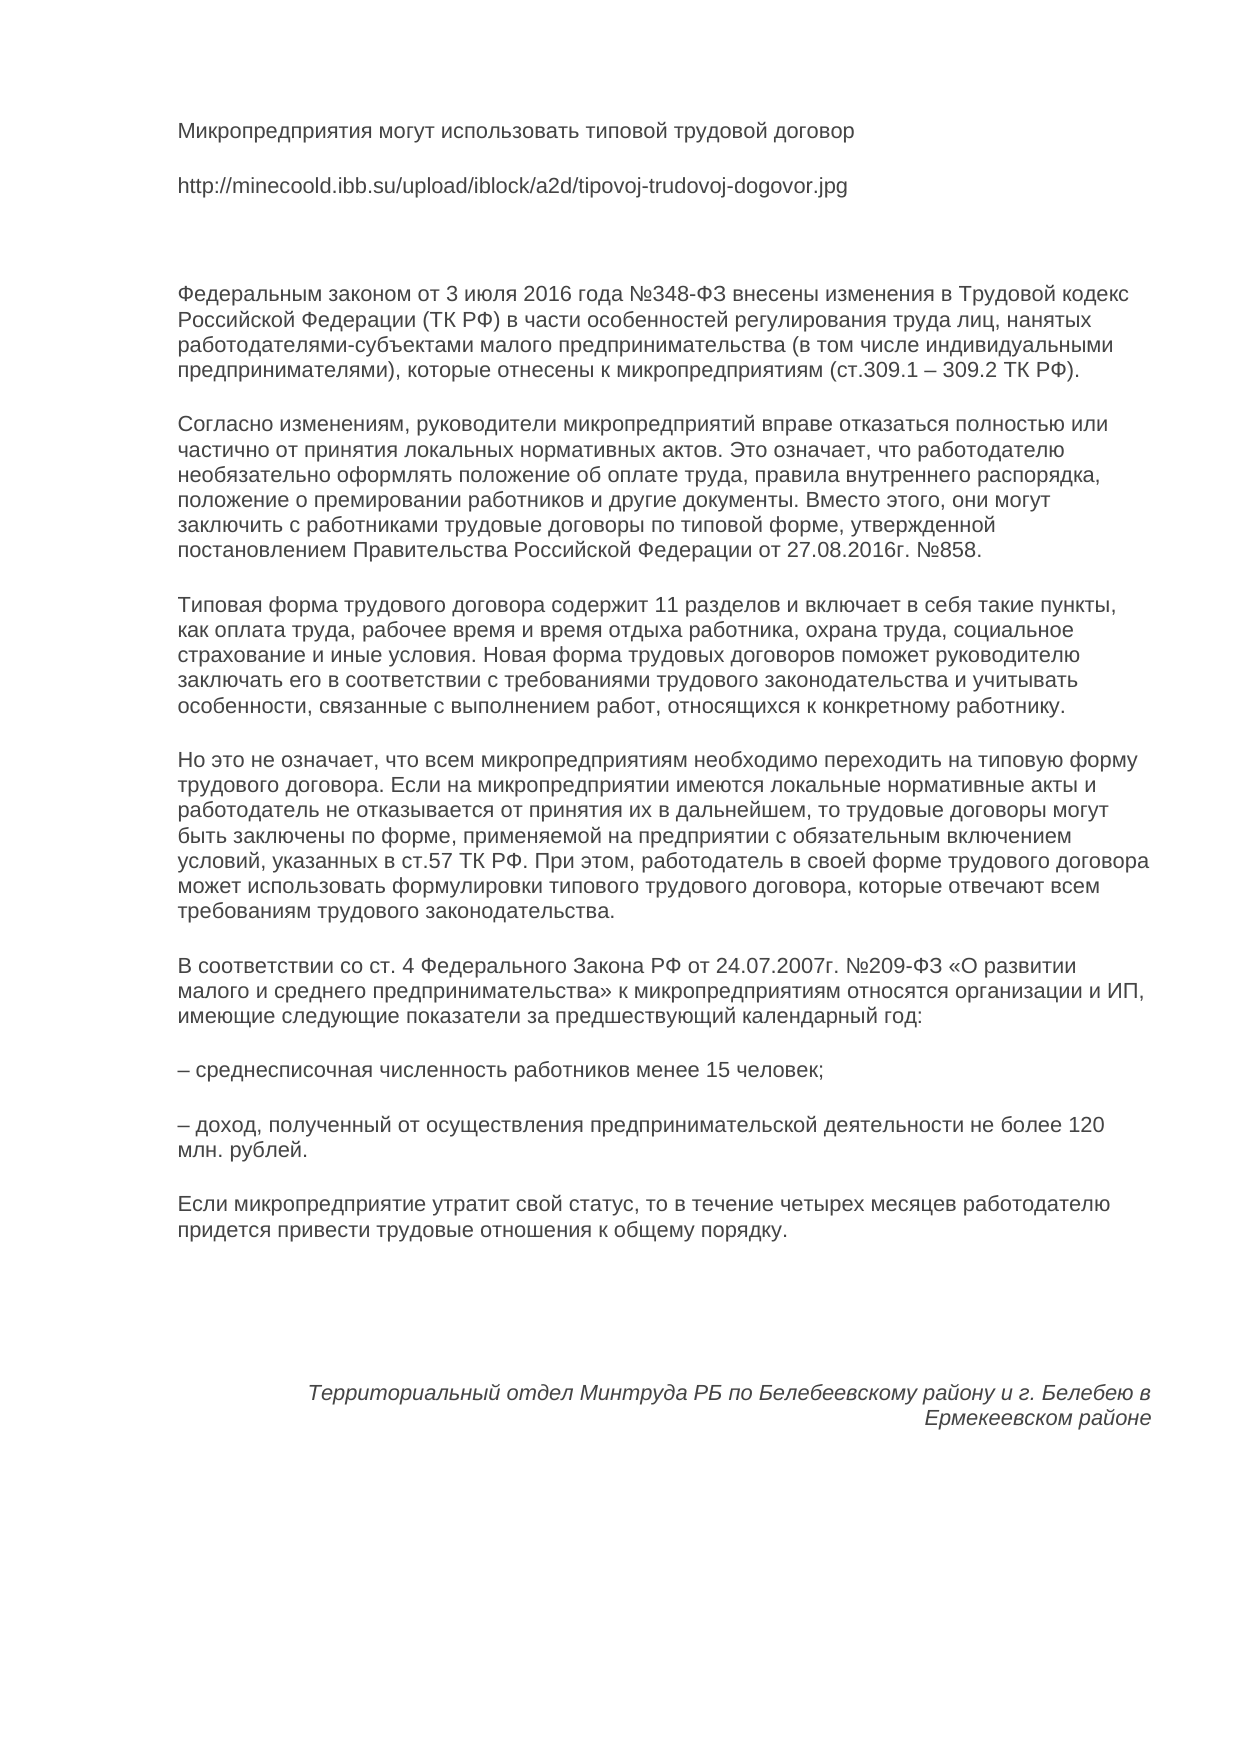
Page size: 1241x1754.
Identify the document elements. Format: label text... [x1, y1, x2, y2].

text Согласно изменениям, руководители микропредприятий вправе отказаться полностью или частично от принятия локальных нормативных актов. Это означает, что работодателю необязательно оформлять положение об оплате труда, правила внутреннего распорядка, положение о премировании работников и другие документы. Вместо этого, они могут заключить с работниками трудовые договоры по типовой форме, утвержденной постановлением Правительства Российской Федерации от 27.08.2016г. №858. [177, 411, 1152, 562]
text – доход, полученный от осуществления предпринимательской деятельности не более 120 млн. рублей. [177, 1112, 1152, 1162]
text В соответствии со ст. 4 Федерального Закона РФ от 24.07.2007г. №209-ФЗ «О развитии малого и среднего предпринимательства» к микропредприятиям относятся организации и ИП, имеющие следующие показатели за предшествующий календарный год: [177, 952, 1152, 1028]
text Если микропредприятие утратит свой статус, то в течение четырех месяцев работодателю придется привести трудовые отношения к общему порядку. [177, 1191, 1152, 1242]
text Типовая форма трудового договора содержит 11 разделов и включает в себя такие пункты, как оплата труда, рабочее время и время отдыха работника, охрана труда, социальное страхование и иные условия. Новая форма трудовых договоров поможет руководителю заключать его в соответствии с требованиями трудового законодательства и учитывать особенности, связанные с выполнением работ, относящихся к конкретному работнику. [177, 592, 1152, 718]
text Микропредприятия могут использовать типовой трудовой договор [177, 118, 1152, 143]
text Федеральным законом от 3 июля 2016 года №348-ФЗ внесены изменения в Трудовой кодекс Российской Федерации (ТК РФ) в части особенностей регулирования труда лиц, нанятых работодателями-субъектами малого предпринимательства (в том числе индивидуальными предпринимателями), которые отнесены к микропредприятиям (ст.309.1 – 309.2 ТК РФ). [177, 281, 1152, 382]
text – среднесписочная численность работников менее 15 человек; [177, 1057, 1152, 1082]
text Территориальный отдел Минтруда РБ по Белебеевскому району и г. Белебею в Ермекеевском районе [177, 1379, 1152, 1430]
text http://minecoold.ibb.su/upload/iblock/a2d/tipovoj-trudovoj-dogovor.jpg [177, 172, 1152, 198]
text Но это не означает, что всем микропредприятиям необходимо переходить на типовую форму трудового договора. Если на микропредприятии имеются локальные нормативные акты и работодатель не отказывается от принятия их в дальнейшем, то трудовые договоры могут быть заключены по форме, применяемой на предприятии с обязательным включением условий, указанных в ст.57 ТК РФ. При этом, работодатель в своей форме трудового договора может использовать формулировки типового трудового договора, которые отвечают всем требованиям трудового законодательства. [177, 747, 1152, 923]
